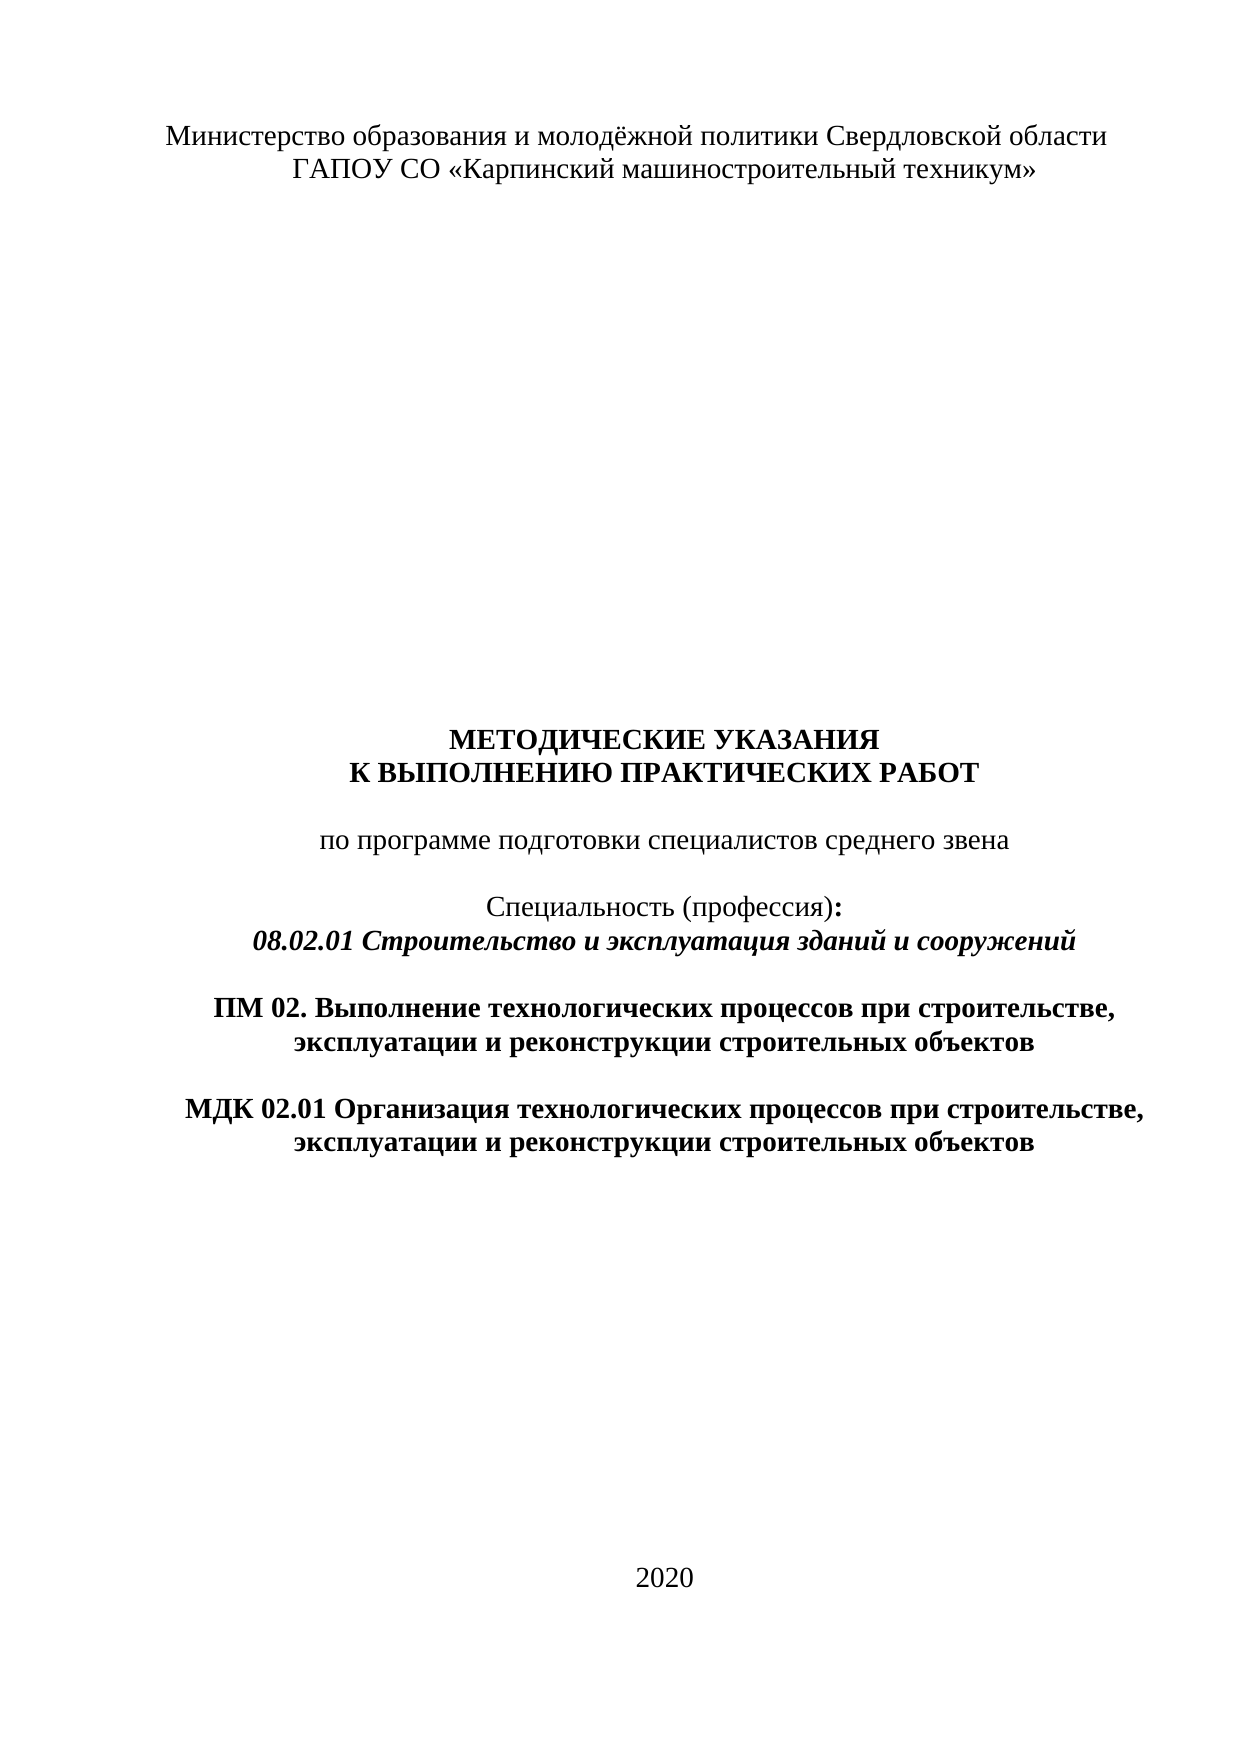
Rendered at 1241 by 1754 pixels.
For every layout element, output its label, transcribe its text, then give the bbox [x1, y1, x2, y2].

text ГАПОУ СО «Карпинский машиностроительный техникум» [177, 152, 1152, 185]
list ПМ 02. Выполнение технологических процессов при строительстве, эксплуатации и реконструкции строительных объектов [177, 990, 1152, 1057]
text по программе подготовки специалистов среднего звена [177, 822, 1152, 856]
text к выполнению практических работ [177, 755, 1152, 789]
text Методические указания [177, 722, 1152, 755]
text Специальность (профессия): [177, 889, 1152, 923]
text 08.02.01 Строительство и эксплуатация зданий и сооружений [177, 923, 1152, 957]
text МДК 02.01 Организация технологических процессов при строительстве, эксплуатации и реконструкции строительных объектов [177, 1091, 1152, 1158]
text Министерство образования и молодёжной политики Свердловской области [121, 118, 1152, 152]
text 2020 [177, 1560, 1152, 1594]
